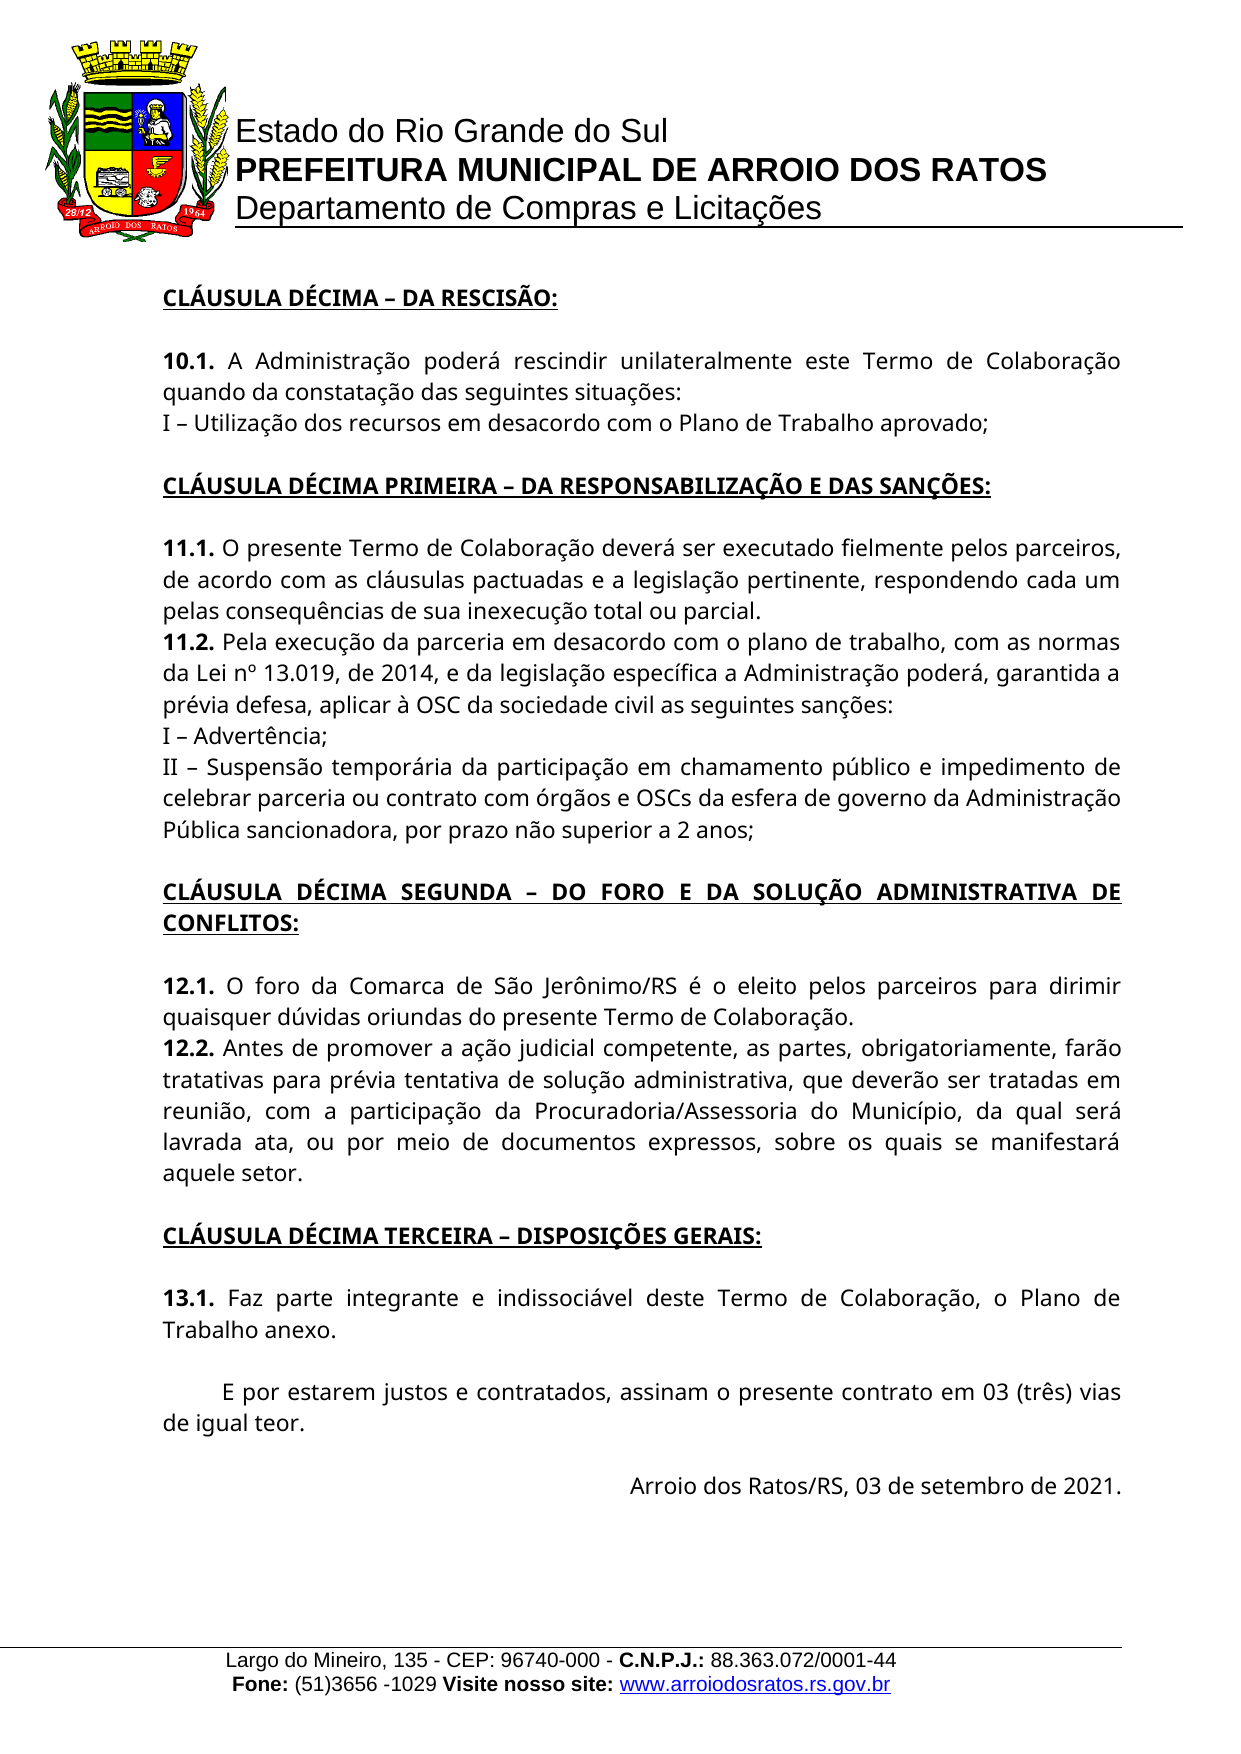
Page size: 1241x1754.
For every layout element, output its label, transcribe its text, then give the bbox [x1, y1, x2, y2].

text 10.1. A Administração poderá rescindir unilateralmente este Termo de Colaboração quando da constatação das seguintes situações: [162, 345, 1122, 407]
text CLÁUSULA DÉCIMA PRIMEIRA – DA RESPONSABILIZAÇÃO E DAS SANÇÕES: [162, 470, 1122, 501]
text I – Advertência; [162, 720, 1122, 751]
text 13.1. Faz parte integrante e indissociável deste Termo de Colaboração, o Plano de Trabalho anexo. [162, 1282, 1122, 1345]
text 11.1. O presente Termo de Colaboração deverá ser executado fielmente pelos parceiros, de acordo com as cláusulas pactuadas e a legislação pertinente, respondendo cada um pelas consequências de sua inexecução total ou parcial. [162, 532, 1122, 626]
text 12.2. Antes de promover a ação judicial competente, as partes, obrigatoriamente, farão tratativas para prévia tentativa de solução administrativa, que deverão ser tratadas em reunião, com a participação da Procuradoria/Assessoria do Município, da qual será lavrada ata, ou por meio de documentos expressos, sobre os quais se manifestará aquele setor. [162, 1032, 1122, 1188]
text 11.2. Pela execução da parceria em desacordo com o plano de trabalho, com as normas da Lei nº 13.019, de 2014, e da legislação específica a Administração poderá, garantida a prévia defesa, aplicar à OSC da sociedade civil as seguintes sanções: [162, 626, 1122, 720]
text Arroio dos Ratos/RS, 03 de setembro de 2021. [162, 1470, 1122, 1501]
text CLÁUSULA DÉCIMA SEGUNDA – DO FORO E DA SOLUÇÃO ADMINISTRATIVA DE CONFLITOS: [162, 904, 1122, 938]
text I – Utilização dos recursos em desacordo com o Plano de Trabalho aprovado; [162, 407, 1122, 438]
text CLÁUSULA DÉCIMA – DA RESCISÃO: [162, 282, 1122, 313]
picture [42, 38, 239, 245]
text CLÁUSULA DÉCIMA SEGUNDA – DO FORO E DA SOLUÇÃO ADMINISTRATIVA DE CONFLITOS: [162, 876, 1122, 903]
text II – Suspensão temporária da participação em chamamento público e impedimento de celebrar parceria ou contrato com órgãos e OSCs da esfera de governo da Administração Pública sancionadora, por prazo não superior a 2 anos; [162, 751, 1122, 845]
text 12.1. O foro da Comarca de São Jerônimo/RS é o eleito pelos parceiros para dirimir quaisquer dúvidas oriundas do presente Termo de Colaboração. [162, 970, 1122, 1032]
text E por estarem justos e contratados, assinam o presente contrato em 03 (três) vias de igual teor. [162, 1376, 1122, 1438]
text CLÁUSULA DÉCIMA TERCEIRA – DISPOSIÇÕES GERAIS: [162, 1220, 1122, 1251]
